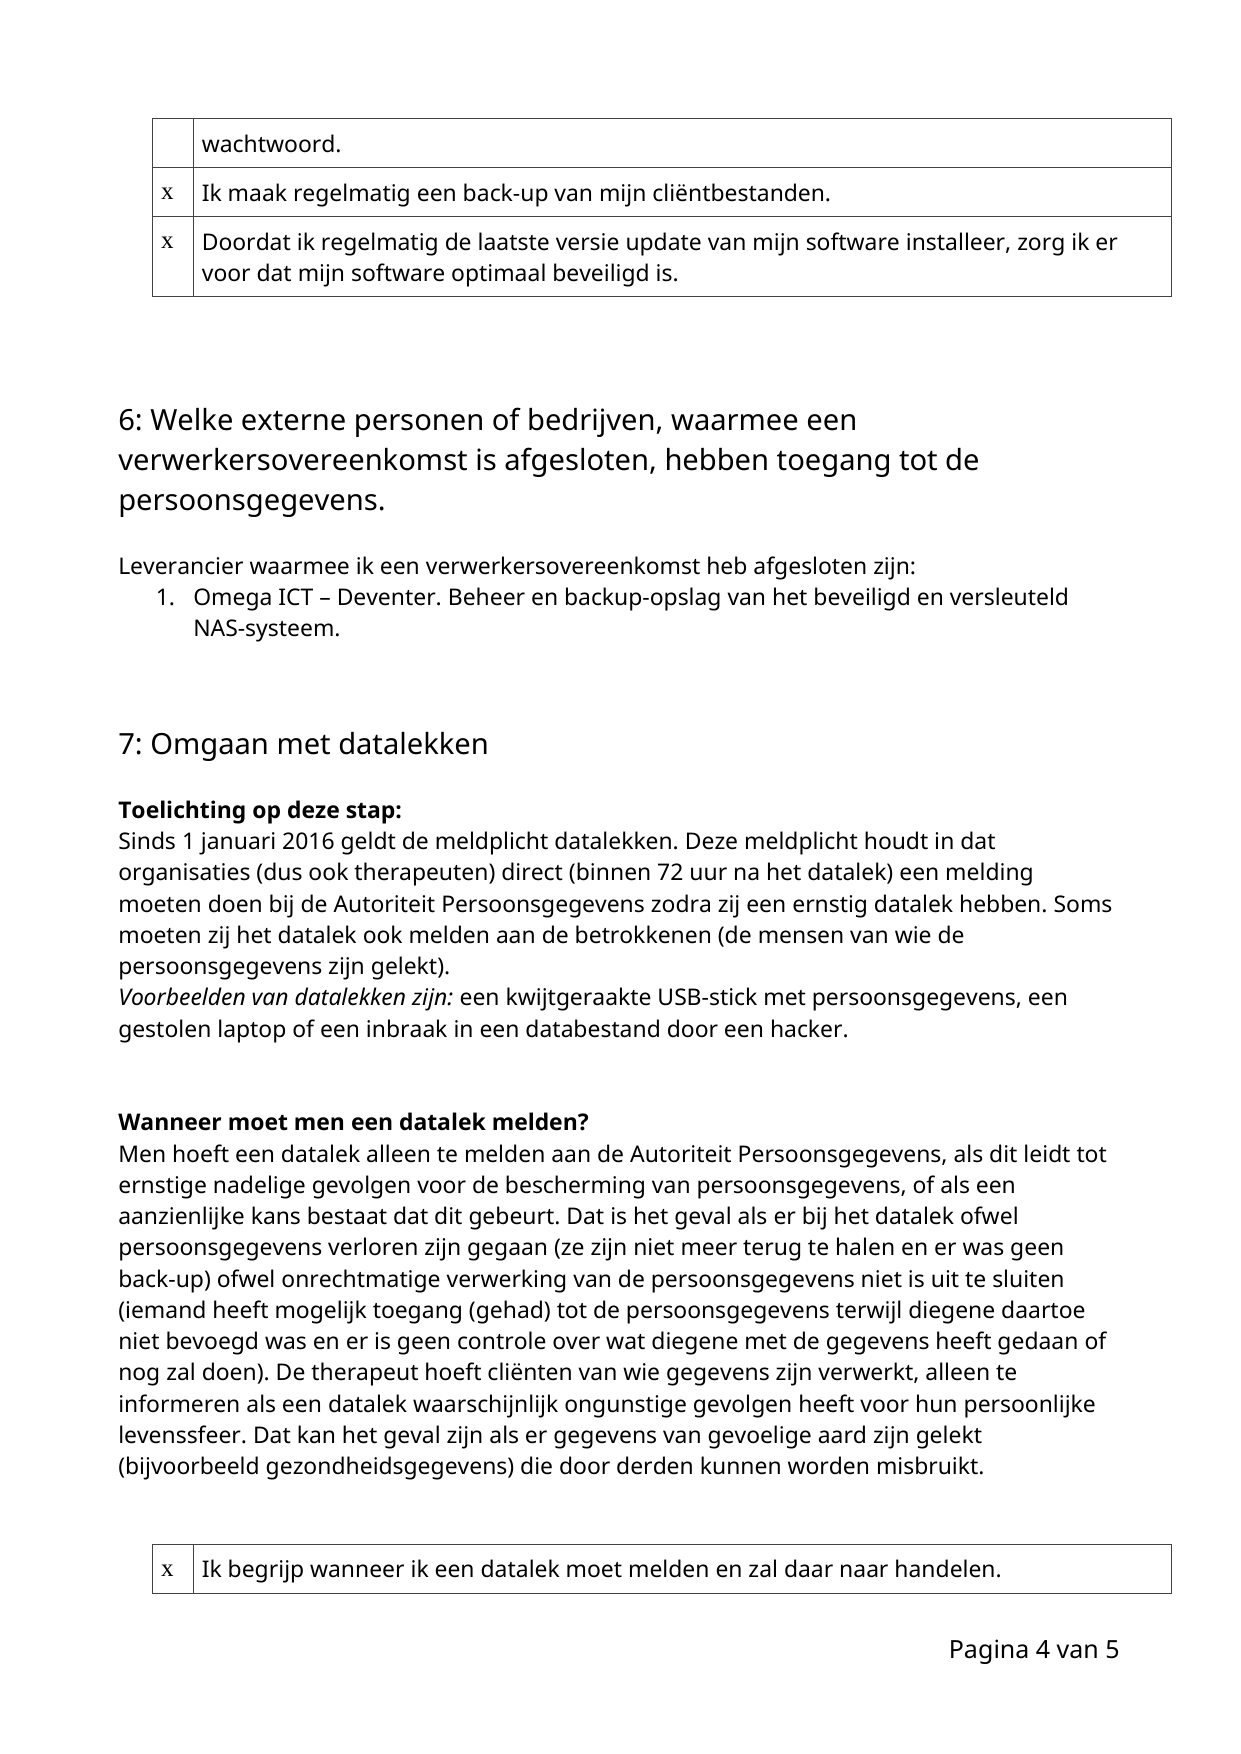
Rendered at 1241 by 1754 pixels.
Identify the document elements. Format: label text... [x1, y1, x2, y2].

text Men hoeft een datalek alleen te melden aan de Autoriteit Persoonsgegevens, als dit leidt tot ernstige nadelige gevolgen voor de bescherming van persoonsgegevens, of als een aanzienlijke kans bestaat dat dit gebeurt. Dat is het geval als er bij het datalek ofwel persoonsgegevens verloren zijn gegaan (ze zijn niet meer terug te halen en er was geen back-up) ofwel onrechtmatige verwerking van de persoonsgegevens niet is uit te sluiten (iemand heeft mogelijk toegang (gehad) tot de persoonsgegevens terwijl diegene daartoe niet bevoegd was en er is geen controle over wat diegene met de gegevens heeft gedaan of nog zal doen). De therapeut hoeft cliënten van wie gegevens zijn verwerkt, alleen te informeren als een datalek waarschijnlijk ongunstige gevolgen heeft voor hun persoonlijke levenssfeer. Dat kan het geval zijn als er gegevens van gevoelige aard zijn gelekt (bijvoorbeeld gezondheidsgegevens) die door derden kunnen worden misbruikt. [118, 1138, 1122, 1481]
text Wanneer moet men een datalek melden? [118, 1106, 1122, 1138]
table_cell Ik maak regelmatig een back-up van mijn cliëntbestanden. [194, 168, 1171, 216]
table_cell x [153, 217, 193, 296]
text Leverancier waarmee ik een verwerkersovereenkomst heb afgesloten zijn: [118, 550, 1122, 581]
table_header x [153, 1545, 193, 1593]
table_cell Doordat ik regelmatig de laatste versie update van mijn software installeer, zorg ik er voor dat mijn software optimaal beveiligd is. [194, 217, 1171, 296]
text 6: Welke externe personen of bedrijven, waarmee een verwerkersovereenkomst is afgesloten, hebben toegang tot de persoonsgegevens. [118, 399, 1122, 518]
list Omega ICT – Deventer. Beheer en backup-opslag van het beveiligd en versleuteld NAS-systeem. [156, 581, 1122, 643]
table_cell x [153, 168, 193, 216]
text Sinds 1 januari 2016 geldt de meldplicht datalekken. Deze meldplicht houdt in dat organisaties (dus ook therapeuten) direct (binnen 72 uur na het datalek) een melding moeten doen bij de Autoriteit Persoonsgegevens zodra zij een ernstig datalek hebben. Soms moeten zij het datalek ook melden aan de betrokkenen (de mensen van wie de persoonsgegevens zijn gelekt). [118, 825, 1122, 981]
text Voorbeelden van datalekken zijn: een kwijtgeraakte USB-stick met persoonsgegevens, een gestolen laptop of een inbraak in een databestand door een hacker. [118, 981, 1122, 1044]
text 7: Omgaan met datalekken [118, 723, 1122, 763]
table_header Ik begrijp wanneer ik een datalek moet melden en zal daar naar handelen. [194, 1545, 1171, 1593]
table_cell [194, 119, 1171, 167]
table_cell x [153, 119, 193, 167]
text Toelichting op deze stap: [118, 794, 1122, 825]
